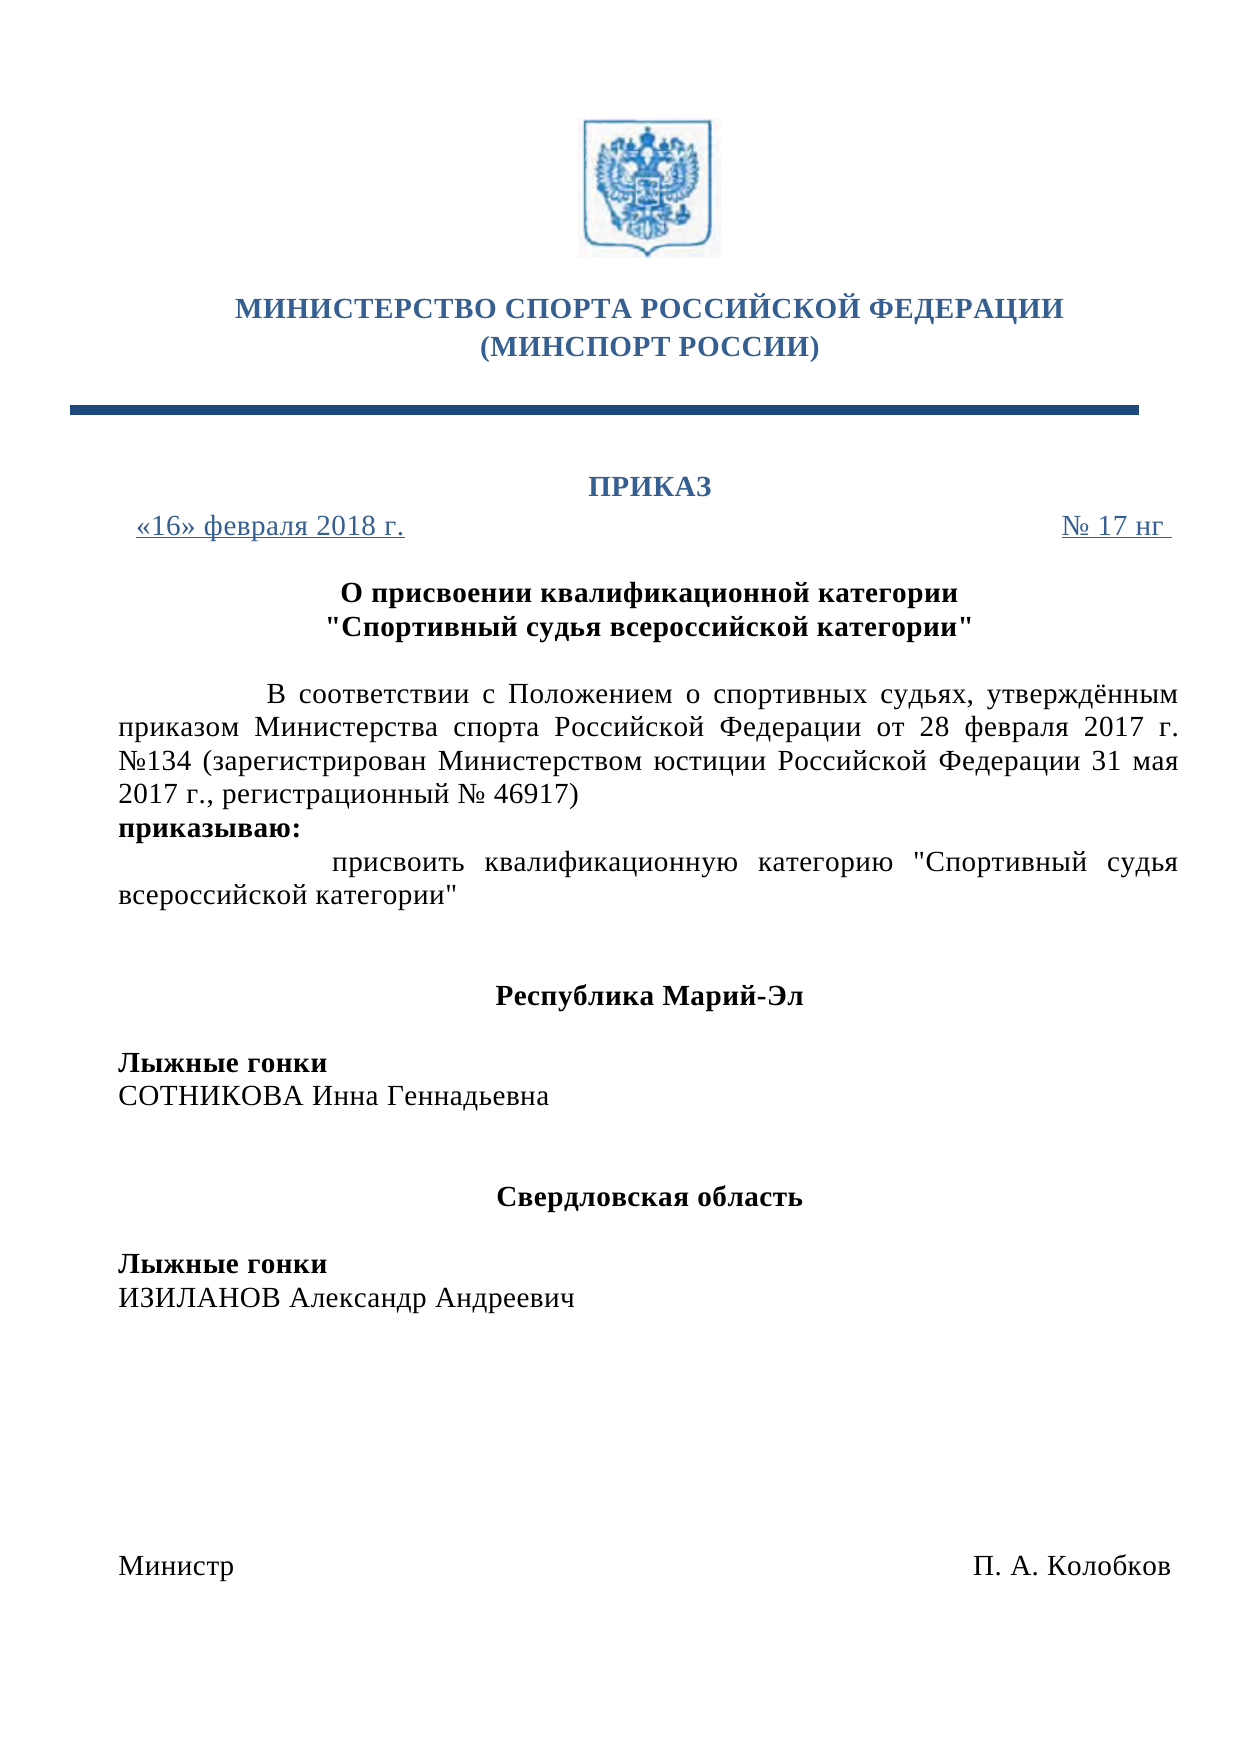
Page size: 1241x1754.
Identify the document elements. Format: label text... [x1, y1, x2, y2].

text ПРИКАЗ [118, 431, 1181, 503]
text О присвоении квалификационной категории [118, 575, 1181, 609]
text приказываю: [118, 810, 1181, 844]
text В соответствии с Положением о спортивных судьях, утверждённым приказом Министерства спорта Российской Федерации от 28 февраля 2017 г. №134 (зарегистрирован Министерством юстиции Российской Федерации 31 мая 2017 г., регистрационный № 46917) [118, 676, 1181, 810]
text (МИНСПОРТ РОССИИ) [118, 329, 1181, 363]
text Лыжные гонки [118, 1246, 1181, 1280]
text Республика Марий-Эл [118, 978, 1181, 1011]
text ИЗИЛАНОВ Александр Андреевич [118, 1280, 1181, 1313]
text присвоить квалификационную категорию "Спортивный судья всероссийской категории" [118, 844, 1181, 911]
text МИНИСТЕРСТВО СПОРТА РОССИЙСКОЙ ФЕДЕРАЦИИ [118, 291, 1181, 324]
text Свердловская область [118, 1179, 1181, 1213]
text «16» февраля 2018 г. № 17 нг [118, 508, 1181, 541]
text Лыжные гонки [118, 1045, 1181, 1078]
text "Спортивный судья всероссийской категории" [118, 609, 1181, 642]
text Министр П. А. Колобков [118, 1548, 1181, 1582]
text СОТНИКОВА Инна Геннадьевна [118, 1078, 1181, 1112]
